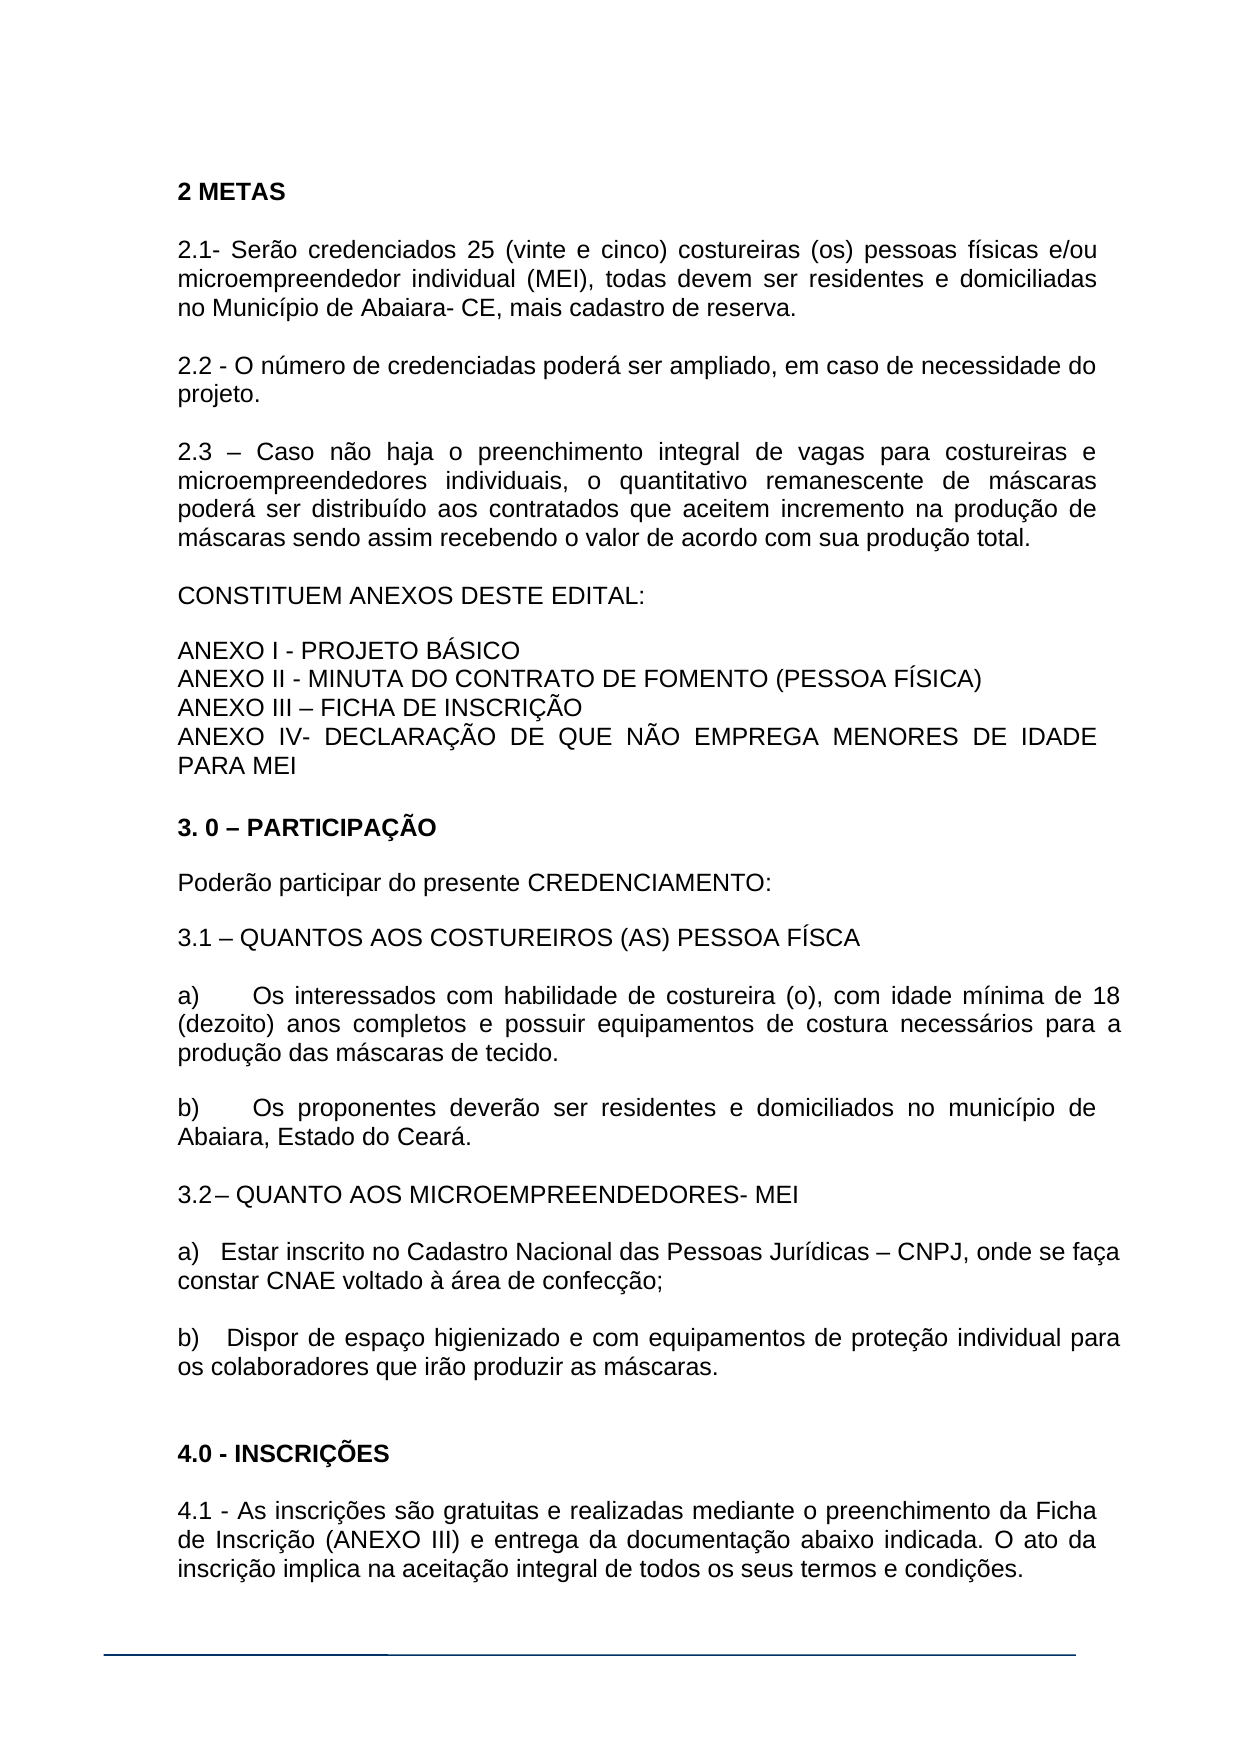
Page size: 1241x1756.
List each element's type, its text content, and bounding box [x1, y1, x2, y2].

list ANEXO IV- DECLARAÇÃO DE QUE NÃO EMPREGA MENORES DE IDADE PARA MEI [177, 722, 1099, 780]
text a) Estar inscrito no Cadastro Nacional das Pessoas Jurídicas – CNPJ, onde se faça constar CNAE voltado à área de confecção; [177, 1237, 1122, 1294]
text ANEXO I - PROJETO BÁSICO [177, 638, 1122, 664]
text 2.3 – Caso não haja o preenchimento integral de vagas para costureiras e microempreendedores individuais, o quantitativo remanescente de máscaras poderá ser distribuído aos contratados que aceitem incremento na produção de máscaras sendo assim recebendo o valor de acordo com sua produção total. [177, 437, 1098, 552]
subtitle Os proponentes deverão ser residentes e domiciliados no município de Abaiara, Estado do Ceará. [177, 1093, 1098, 1151]
text 2 METAS [177, 177, 1099, 206]
list – QUANTO AOS MICROEMPREENDEDORES- MEI [177, 1179, 1122, 1208]
subtitle 4.0 - INSCRIÇÕES [177, 1438, 1098, 1467]
text ANEXO II - MINUTA DO CONTRATO DE FOMENTO (PESSOA FÍSICA) [177, 664, 1024, 693]
list 4.1 - As inscrições são gratuitas e realizadas mediante o preenchimento da Ficha de Inscrição (ANEXO III) e entrega da documentação abaixo indicada. O ato da inscrição implica na aceitação integral de todos os seus termos e condições. [177, 1496, 1098, 1582]
text b) Dispor de espaço higienizado e com equipamentos de proteção individual para os colaboradores que irão produzir as máscaras. [177, 1323, 1122, 1381]
text 2.2 - O número de credenciadas poderá ser ampliado, em caso de necessidade do projeto. [177, 351, 1098, 408]
text Poderão participar do presente CREDENCIAMENTO: [177, 868, 1122, 897]
text CONSTITUEM ANEXOS DESTE EDITAL: [177, 581, 1098, 609]
subtitle 3. 0 – PARTICIPAÇÃO [177, 813, 1122, 842]
text ANEXO III – FICHA DE INSCRIÇÃO [177, 693, 1104, 722]
text 2.1- Serão credenciados 25 (vinte e cinco) costureiras (os) pessoas físicas e/ou microempreendedor individual (MEI), todas devem ser residentes e domiciliadas no Município de Abaiara- CE, mais cadastro de reserva. [177, 235, 1099, 322]
list Os interessados com habilidade de costureira (o), com idade mínima de 18 (dezoito) anos completos e possuir equipamentos de costura necessários para a produção das máscaras de tecido. [177, 981, 1122, 1067]
text 3.1 – QUANTOS AOS COSTUREIROS (AS) PESSOA FÍSCA [177, 923, 1122, 952]
